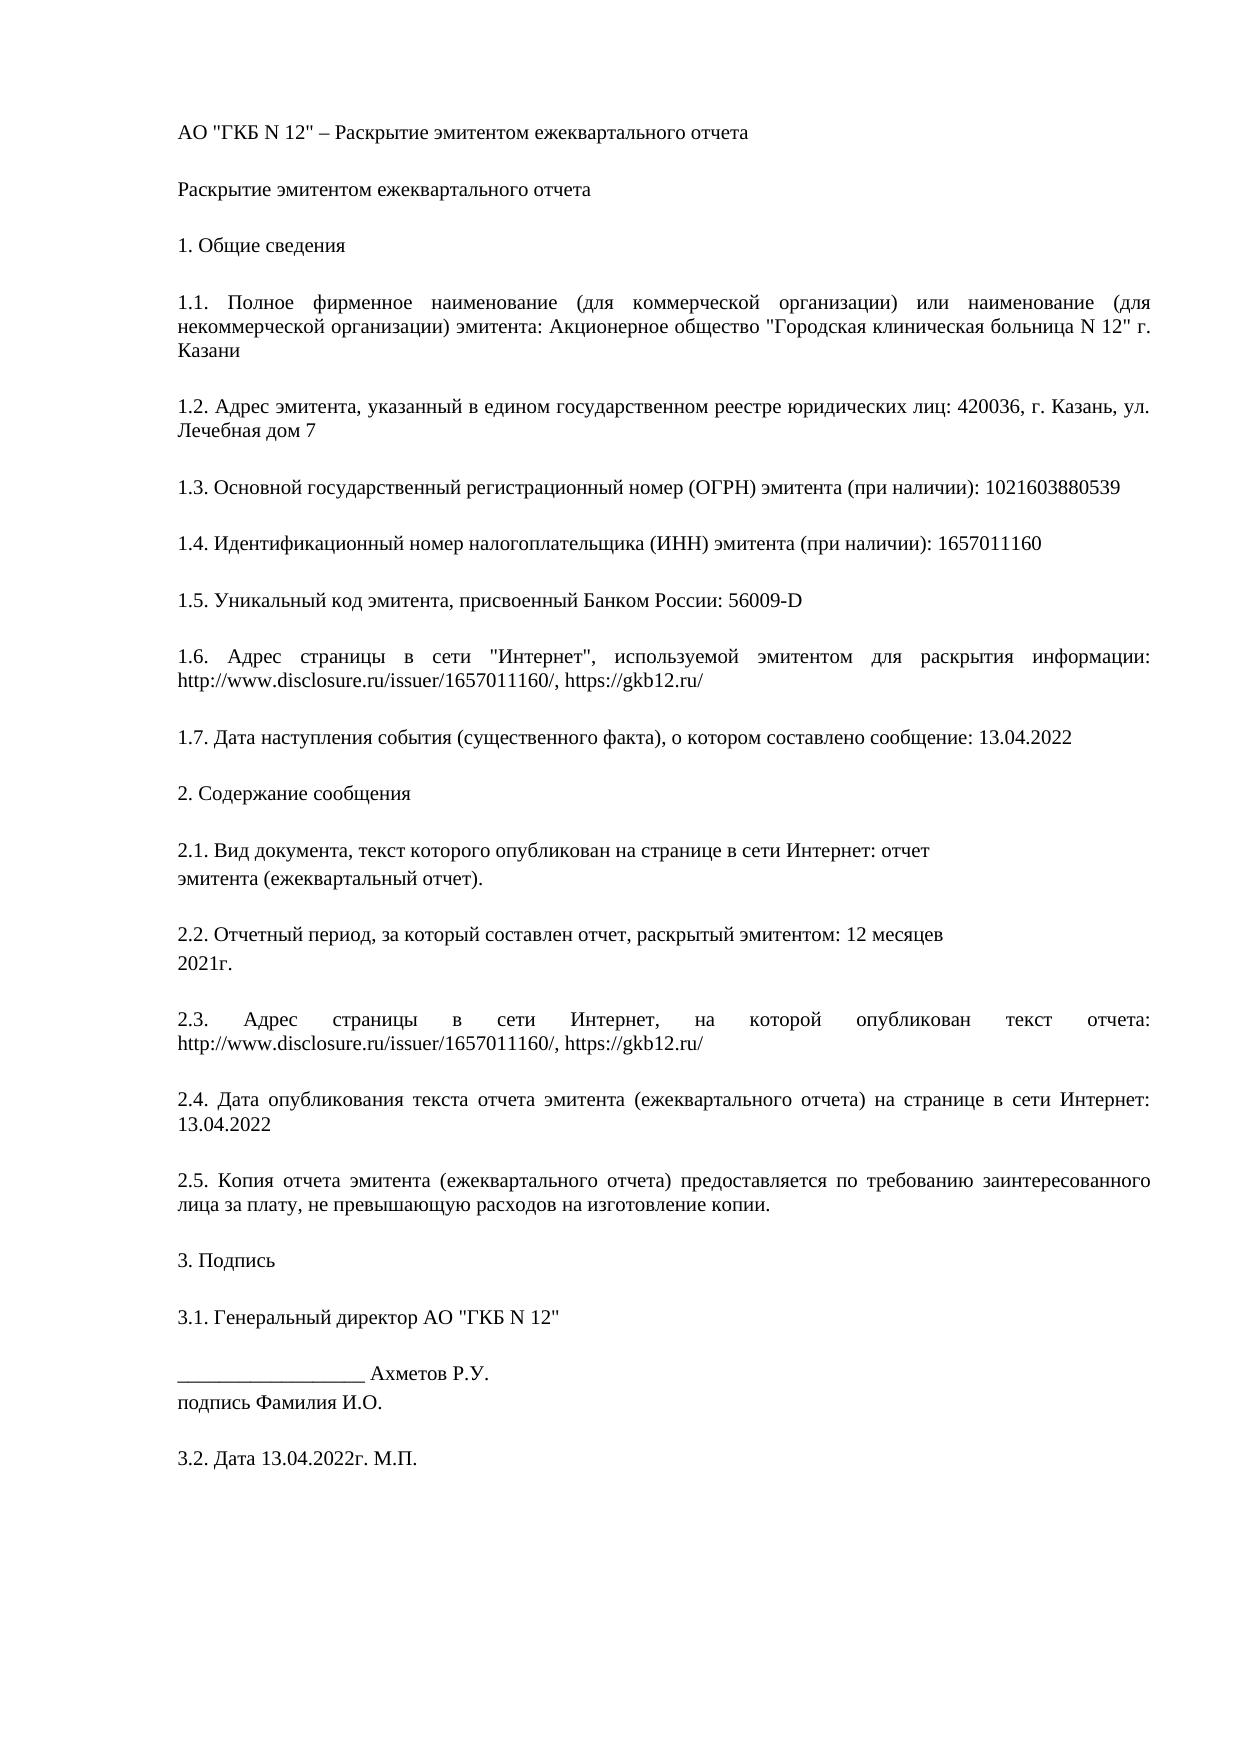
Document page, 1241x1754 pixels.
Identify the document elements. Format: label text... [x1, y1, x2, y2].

text 1.2. Адрес эмитента, указанный в едином государственном реестре юридических лиц: 420036, г. Казань, ул. Лечебная дом 7 [177, 394, 1152, 442]
text подпись Фамилия И.О. [177, 1389, 1152, 1414]
text __________________ Ахметов Р.У. [177, 1361, 1152, 1385]
text 1. Общие сведения [177, 233, 1152, 257]
text 3. Подпись [177, 1248, 1152, 1272]
text 1.3. Основной государственный регистрационный номер (ОГРН) эмитента (при наличии): 1021603880539 [177, 475, 1152, 499]
text эмитента (ежеквартальный отчет). [177, 866, 1152, 890]
text 1.1. Полное фирменное наименование (для коммерческой организации) или наименование (для некоммерческой организации) эмитента: Акционерное общество "Городская клиническая больница N 12" г. Казани [177, 289, 1152, 362]
text 2. Содержание сообщения [177, 781, 1152, 805]
text Раскрытие эмитентом ежеквартального отчета [177, 177, 1152, 201]
text 1.7. Дата наступления события (существенного факта), о котором составлено сообщение: 13.04.2022 [177, 724, 1152, 749]
text 2.4. Дата опубликования текста отчета эмитента (ежеквартального отчета) на странице в сети Интернет: 13.04.2022 [177, 1087, 1152, 1136]
text 3.1. Генеральный директор АО "ГКБ N 12" [177, 1305, 1152, 1329]
text 2.5. Копия отчета эмитента (ежеквартального отчета) предоставляется по требованию заинтересованного лица за плату, не превышающую расходов на изготовление копии. [177, 1168, 1152, 1216]
text 2.3. Адрес страницы в сети Интернет, на которой опубликован текст отчета: http://www.disclosure.ru/issuer/1657011160/, https://gkb12.ru/ [177, 1007, 1152, 1055]
text 1.6. Адрес страницы в сети "Интернет", используемой эмитентом для раскрытия информации: http://www.disclosure.ru/issuer/1657011160/, https://gkb12.ru/ [177, 644, 1152, 692]
text 1.4. Идентификационный номер налогоплательщика (ИНН) эмитента (при наличии): 1657011160 [177, 531, 1152, 555]
text 1.5. Уникальный код эмитента, присвоенный Банком России: 56009-D [177, 588, 1152, 612]
text 2.2. Отчетный период, за который составлен отчет, раскрытый эмитентом: 12 месяцев [177, 922, 1152, 946]
text 3.2. Дата 13.04.2022г. М.П. [177, 1446, 1152, 1470]
text АО "ГКБ N 12" – Раскрытие эмитентом ежеквартального отчета [177, 120, 1152, 144]
text 2021г. [177, 950, 1152, 974]
text 2.1. Вид документа, текст которого опубликован на странице в сети Интернет: отчет [177, 837, 1152, 862]
